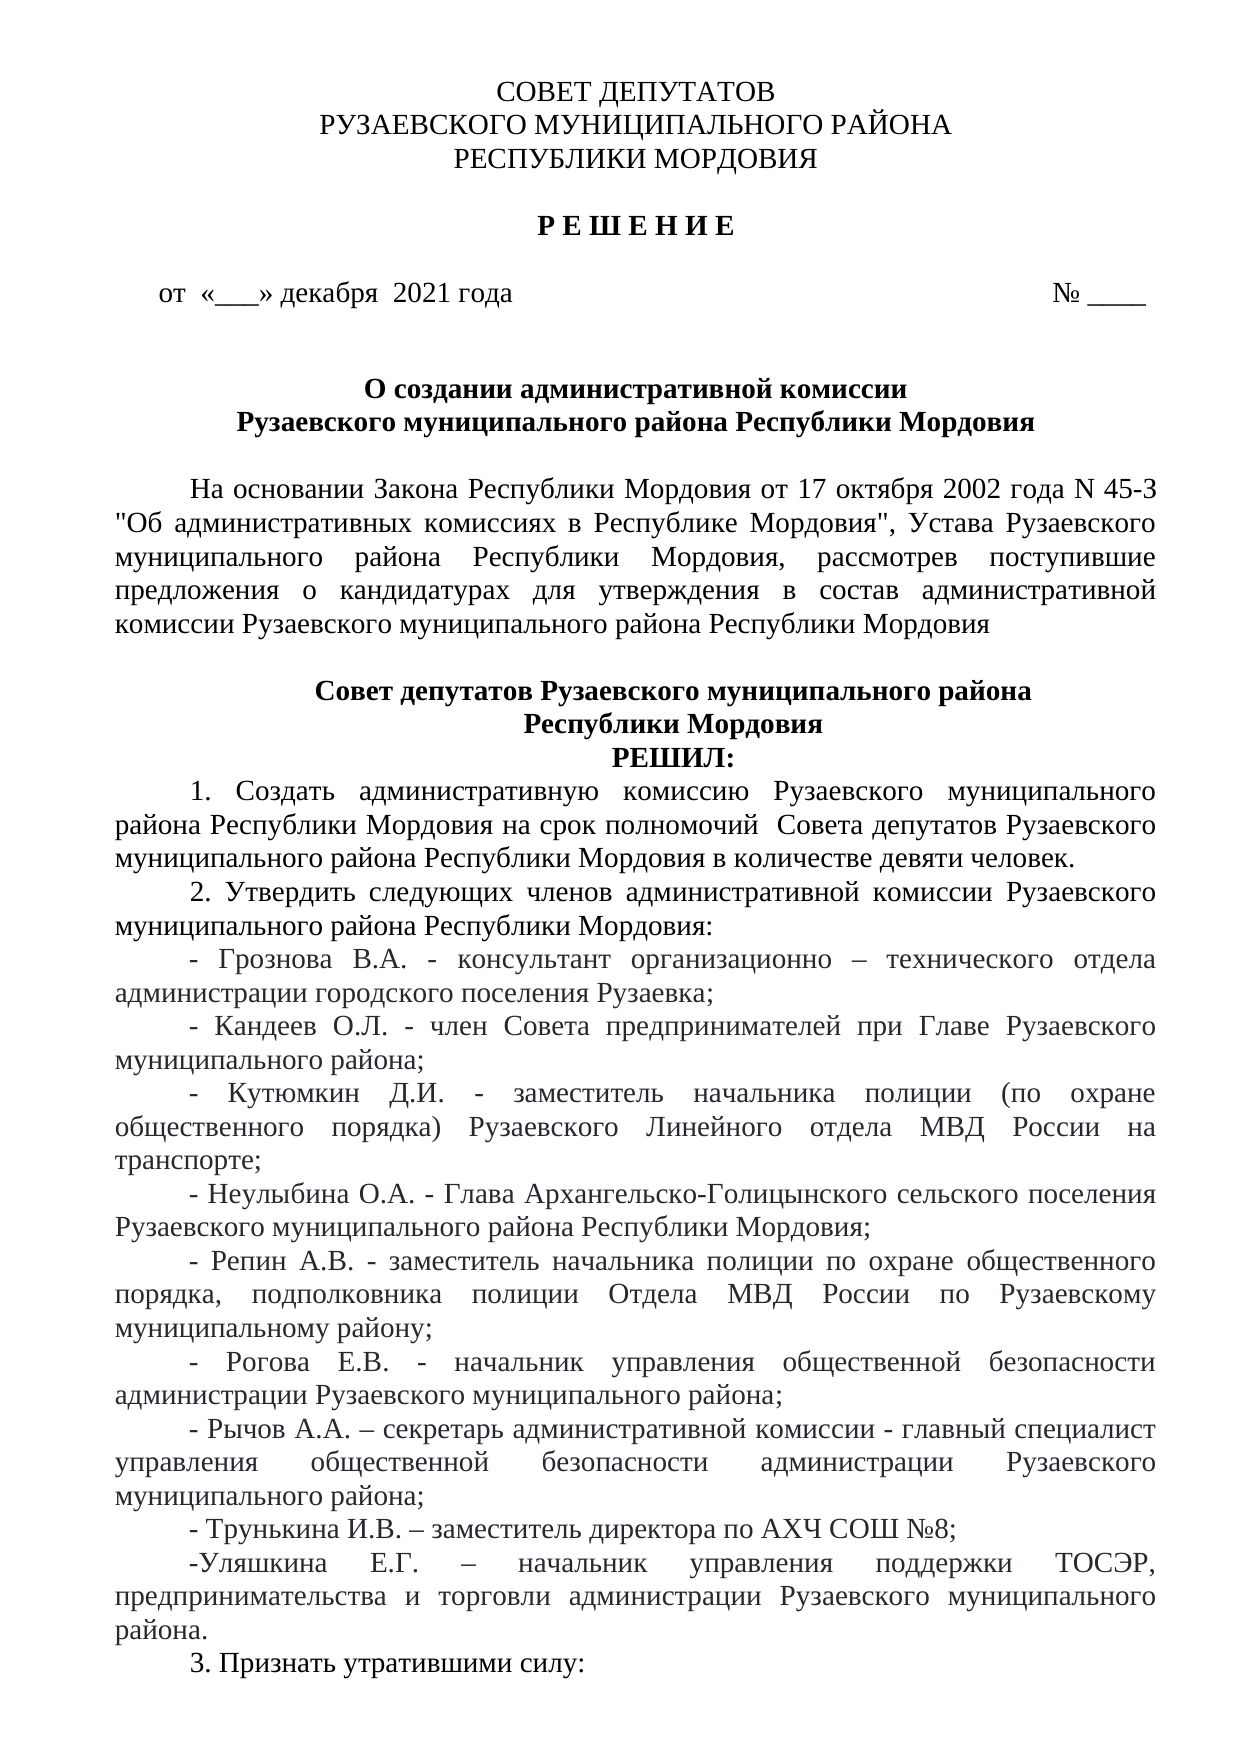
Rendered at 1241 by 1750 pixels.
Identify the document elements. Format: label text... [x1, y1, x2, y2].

text Республики Мордовия [114, 706, 1157, 740]
subtitle - Рычов А.А. – секретарь административной комиссии - главный специалист управления общественной безопасности администрации Рузаевского муниципального района; [114, 1411, 1157, 1511]
text Совет депутатов Рузаевского муниципального района [114, 673, 1157, 706]
text РЕШИЛ: [114, 740, 1157, 773]
subtitle -Уляшкина Е.Г. – начальник управления поддержки ТОСЭР, предпринимательства и торговли администрации Рузаевского муниципального района. [114, 1545, 1157, 1646]
text На основании Закона Республики Мордовия от 17 октября 2002 года N 45-З "Об административных комиссиях в Республике Мордовия", Устава Рузаевского муниципального района Республики Мордовия, рассмотрев поступившие предложения о кандидатурах для утверждения в состав административной комиссии Рузаевского муниципального района Республики Мордовия [114, 472, 1157, 639]
text от «___» декабря 2021 года № ____ [114, 275, 1157, 309]
subtitle - Неулыбина О.А. - Глава Архангельско-Голицынского сельского поселения Рузаевского муниципального района Республики Мордовия; [114, 1176, 1157, 1243]
text 1. Создать административную комиссию Рузаевского муниципального района Республики Мордовия на срок полномочий Совета депутатов Рузаевского муниципального района Республики Мордовия в количестве девяти человек. [114, 773, 1157, 874]
text О создании административной комиссии [114, 371, 1157, 404]
text Рузаевского муниципального района Республики Мордовия [114, 404, 1157, 438]
subtitle - Кандеев О.Л. - член Совета предпринимателей при Главе Рузаевского муниципального района; [114, 1008, 1157, 1075]
text СОВЕТ ДЕПУТАТОВ [114, 74, 1157, 107]
subtitle - Грознова В.А. - консультант организационно – технического отдела администрации городского поселения Рузаевка; [114, 941, 1157, 1008]
subtitle - Кутюмкин Д.И. - заместитель начальника полиции (по охране общественного порядка) Рузаевского Линейного отдела МВД России на транспорте; [114, 1075, 1157, 1176]
subtitle - Трунькина И.В. – заместитель директора по АХЧ СОШ №8; [114, 1511, 1157, 1545]
text 2. Утвердить следующих членов административной комиссии Рузаевского муниципального района Республики Мордовия: [114, 874, 1157, 941]
subtitle - Репин А.В. - заместитель начальника полиции по охране общественного порядка, подполковника полиции Отдела МВД России по Рузаевскому муниципальному району; [114, 1243, 1157, 1344]
text 3. Признать утратившими силу: [114, 1646, 1157, 1679]
subtitle - Рогова Е.В. - начальник управления общественной безопасности администрации Рузаевского муниципального района; [114, 1344, 1157, 1411]
text РЕСПУБЛИКИ МОРДОВИЯ [114, 141, 1157, 174]
text РУЗАЕВСКОГО МУНИЦИПАЛЬНОГО РАЙОНА [114, 107, 1157, 141]
text Р Е Ш Е Н И Е [114, 208, 1157, 242]
